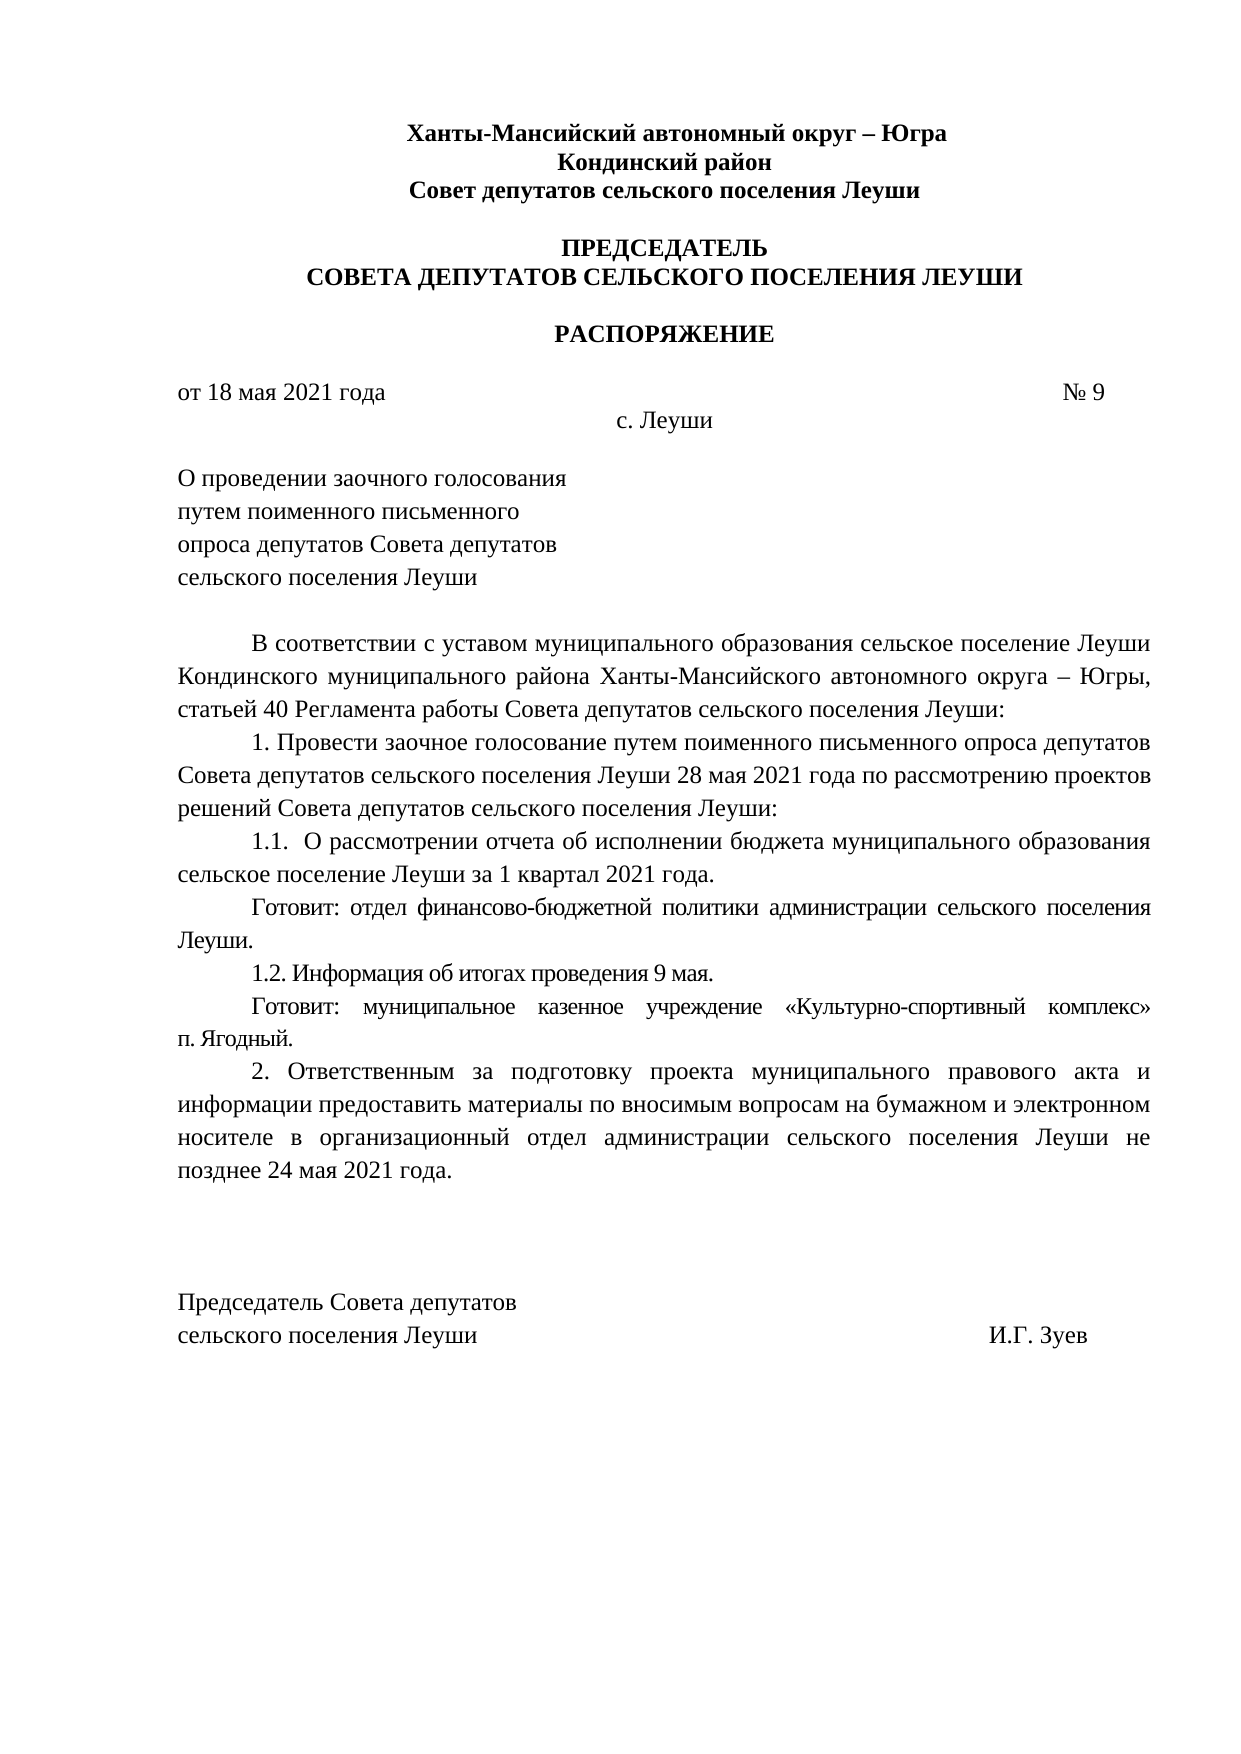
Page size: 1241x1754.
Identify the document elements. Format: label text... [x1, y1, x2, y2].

text Председатель Совета депутатов [177, 1287, 1152, 1316]
subtitle Кондинский район [177, 147, 1152, 176]
text 1. Провести заочное голосование путем поименного письменного опроса депутатов Совета депутатов сельского поселения Леуши 28 мая 2021 года по рассмотрению проектов решений Совета депутатов сельского поселения Леуши: [177, 727, 1152, 822]
text Готовит: отдел финансово-бюджетной политики администрации сельского поселения Леуши. [177, 892, 1152, 954]
text Совет депутатов сельского поселения Леуши [177, 176, 1152, 204]
text О проведении заочного голосования путем поименного письменного опроса депутатов Совета депутатов сельского поселения Леуши [177, 463, 576, 591]
text 1.2. Информация об итогах проведения 9 мая. [177, 958, 1152, 987]
text 1.1. О рассмотрении отчета об исполнении бюджета муниципального образования сельское поселение Леуши за 1 квартал 2021 года. [177, 826, 1152, 888]
text сельского поселения Леуши И.Г. Зуев [177, 1320, 1152, 1349]
subtitle Ханты-Мансийский автономный округ – Югра [177, 118, 1152, 147]
text Готовит: муниципальное казенное учреждение «Культурно-спортивный комплекс» п. Ягодный. [177, 991, 1152, 1052]
text ПРЕДСЕДАТЕЛЬ [177, 233, 1152, 262]
text с. Леуши [177, 406, 1152, 434]
subtitle РАСПОРЯЖЕНИЕ [177, 319, 1152, 348]
text от 18 мая 2021 года № 9 [177, 377, 1152, 406]
text СОВЕТА ДЕПУТАТОВ СЕЛЬСКОГО ПОСЕЛЕНИЯ ЛЕУШИ [177, 262, 1152, 291]
text В соответствии с уставом муниципального образования сельское поселение Леуши Кондинского муниципального района Ханты-Мансийского автономного округа – Югры, статьей 40 Регламента работы Совета депутатов сельского поселения Леуши: [177, 628, 1152, 723]
text 2. Ответственным за подготовку проекта муниципального правового акта и информации предоставить материалы по вносимым вопросам на бумажном и электронном носителе в организационный отдел администрации сельского поселения Леуши не позднее 24 мая 2021 года. [177, 1056, 1152, 1184]
